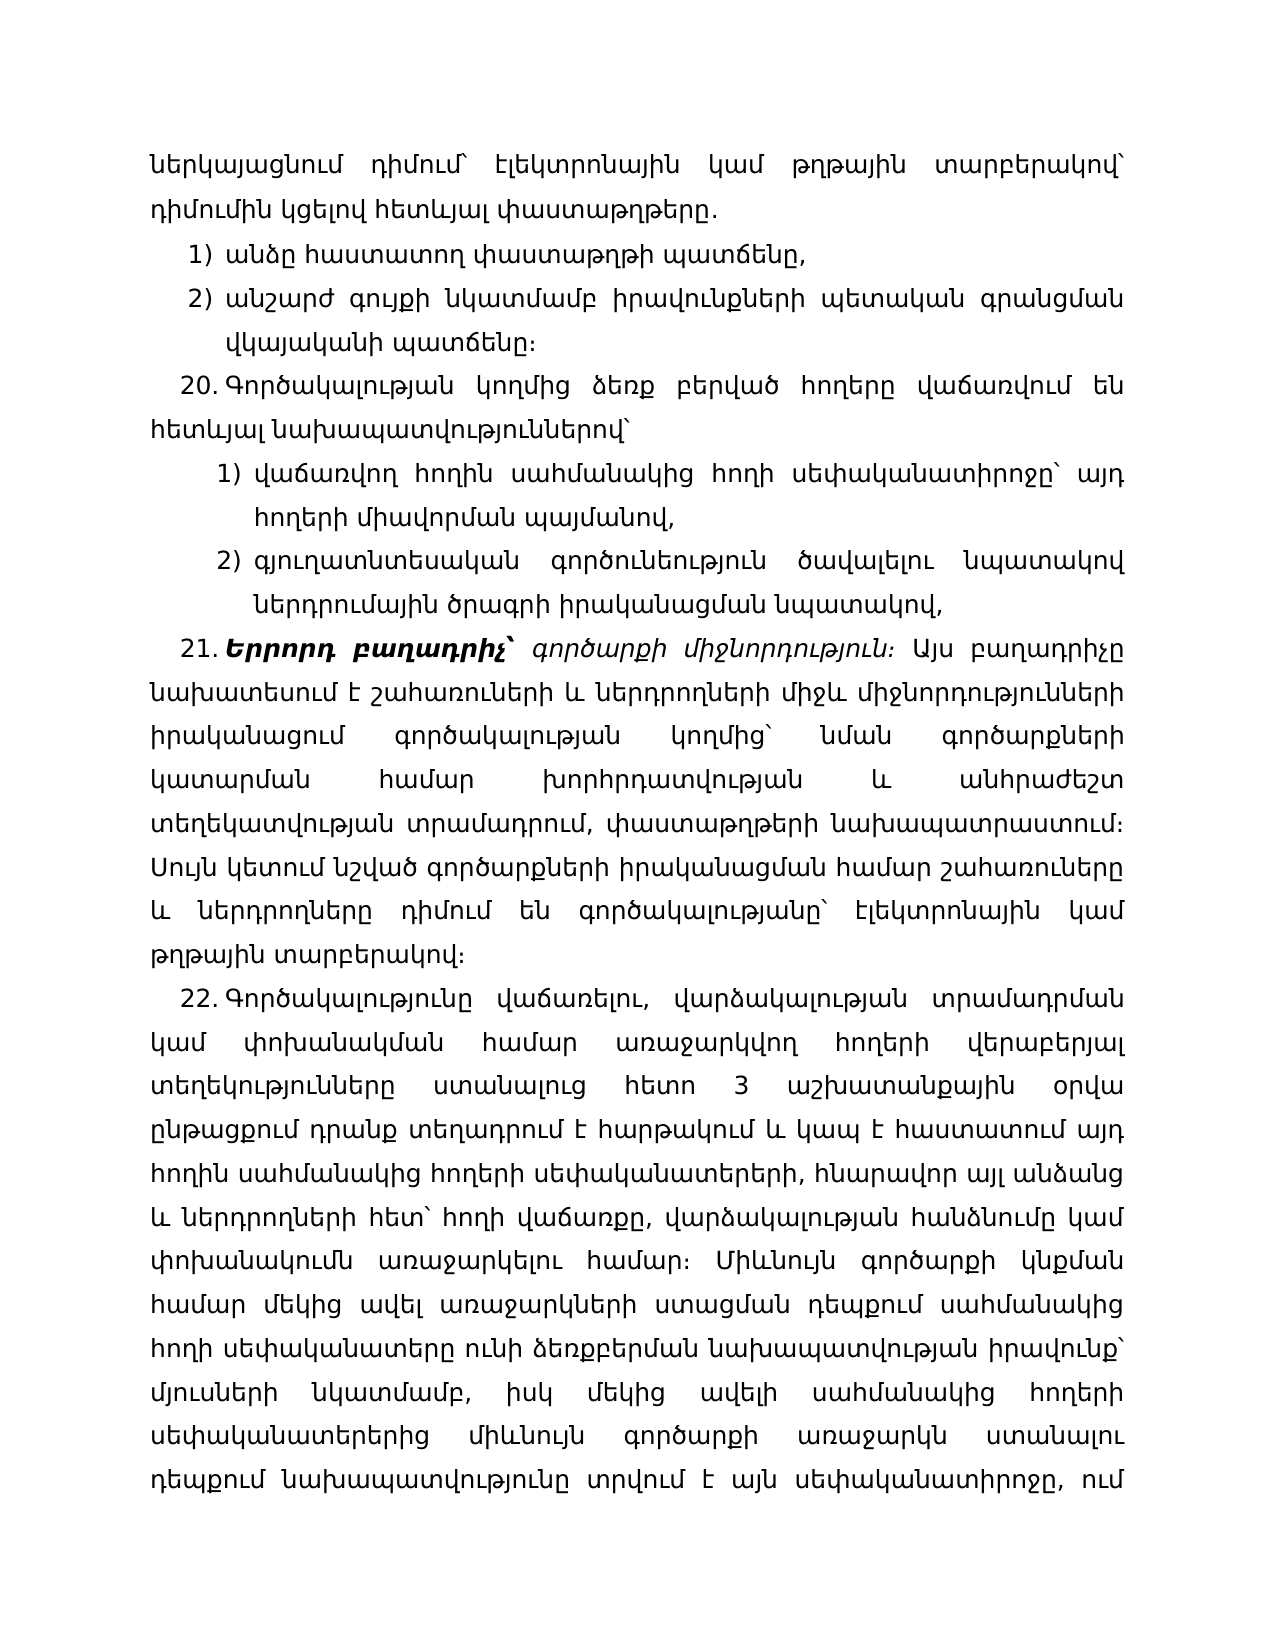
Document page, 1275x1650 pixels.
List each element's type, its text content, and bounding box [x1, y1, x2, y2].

list գյուղատնտեսական գործունեություն ծավալելու նպատակով ներդրումային ծրագրի իրականացման նպատակով, [216, 546, 1125, 619]
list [150, 984, 1125, 1494]
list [150, 150, 1125, 225]
list Գործակալության կողմից ձեռք բերված հողերը վաճառվում են հետևյալ նախապատվություններով՝ [150, 371, 1125, 444]
list անձը հաստատող փաստաթղթի պատճենը, [187, 240, 1125, 269]
list անշարժ գույքի նկատմամբ իրավունքների պետական գրանցման վկայականի պատճենը։ [187, 284, 1125, 357]
list վաճառվող հողին սահմանակից հողի սեփականատիրոջը՝ այդ հողերի միավորման պայմանով, [216, 459, 1125, 532]
list Երրորդ բաղադրիչ՝ գործարքի միջնորդություն։ Այս բաղադրիչը նախատեսում է շահառուների և ներդրողների միջև միջնորդությունների իրականացում գործակալության կողմից՝ նման գործարքների կատարման համար խորհրդատվության և անհրաժեշտ տեղեկատվության տրամադրում, փաստաթղթերի նախապատրաստում։ Սույն կետում նշված գործարքների իրականացման համար շահառուները և ներդրողները դիմում են գործակալությանը՝ էլեկտրոնային կամ թղթային տարբերակով։ [150, 634, 1125, 969]
